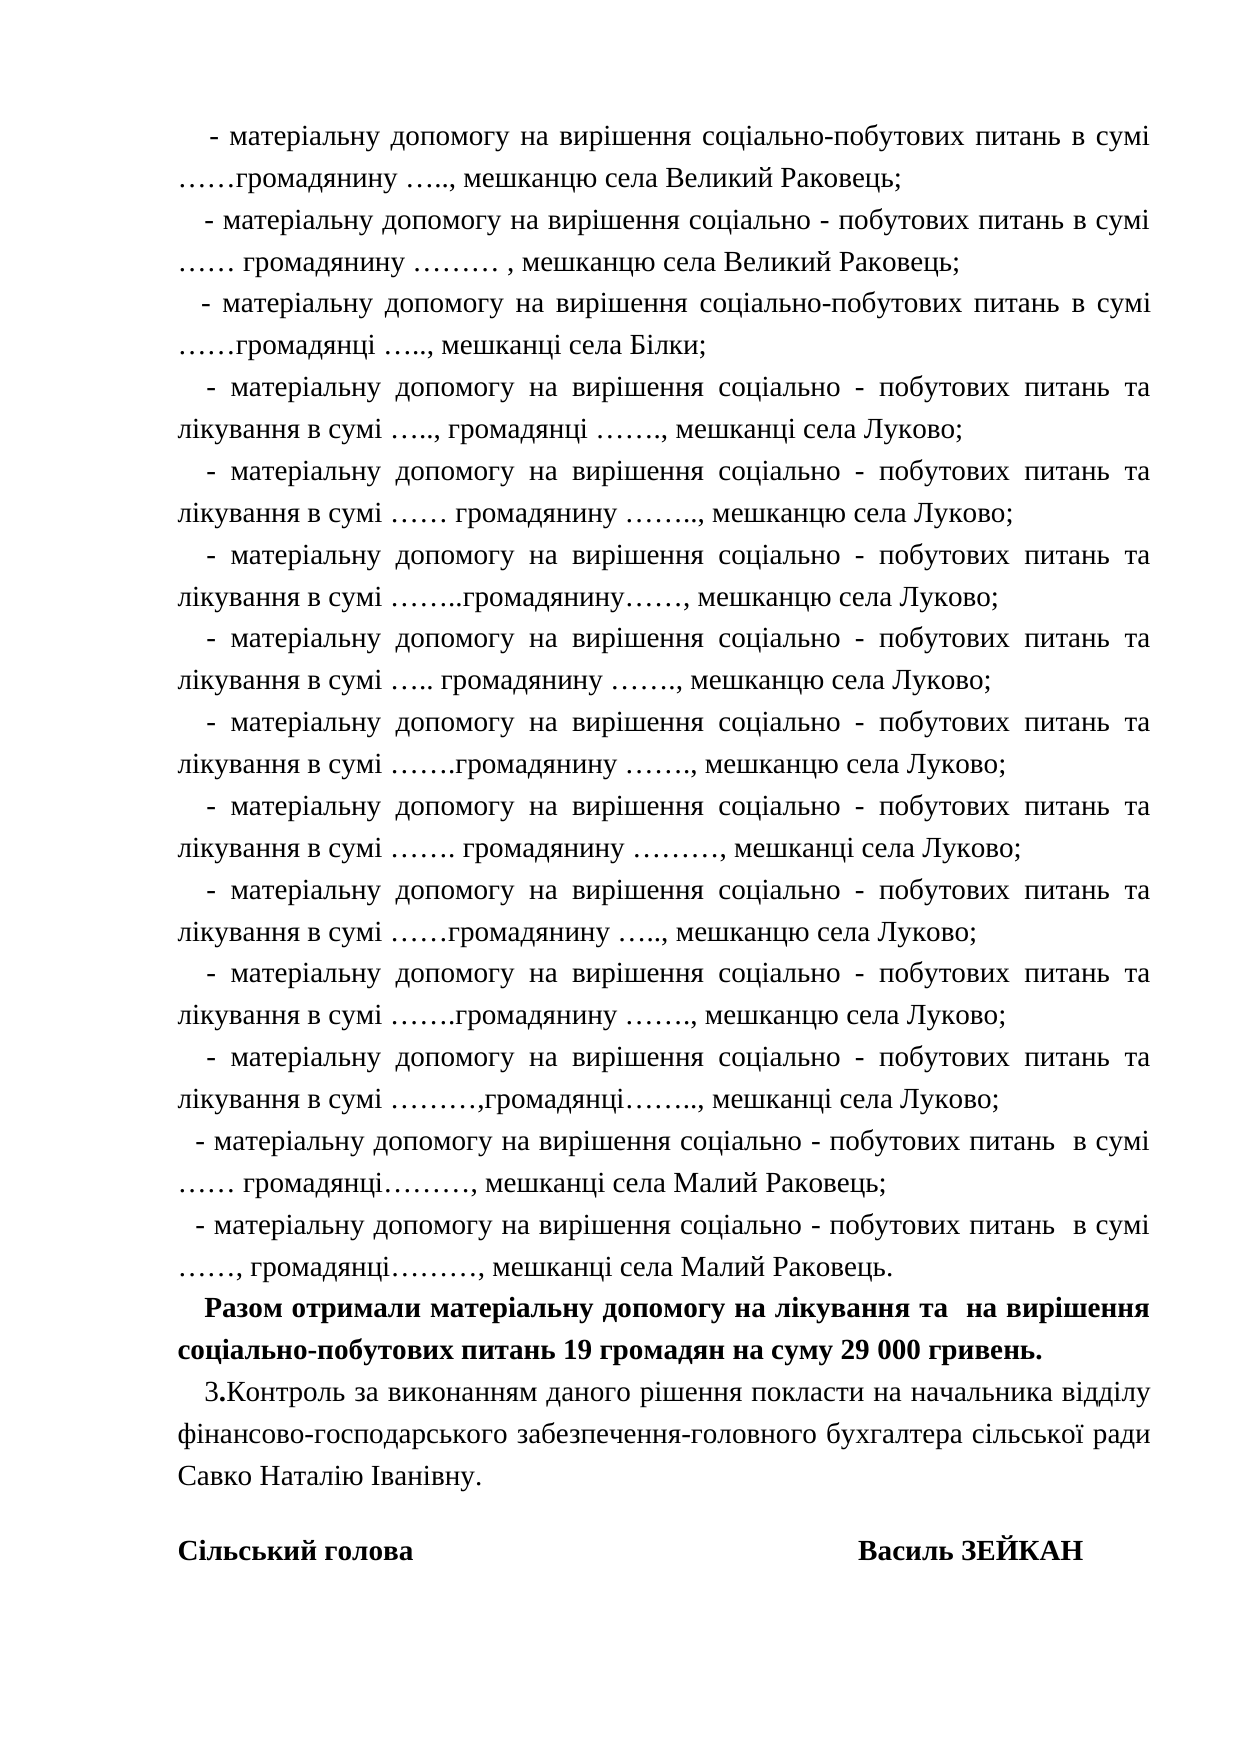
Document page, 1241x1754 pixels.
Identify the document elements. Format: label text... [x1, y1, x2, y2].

list - матеріальну допомогу на вирішення соціально - побутових питань та лікування в сумі …….громадянину ……., мешканцю села Луково; [177, 956, 1152, 1031]
list - матеріальну допомогу на вирішення соціально - побутових питань в сумі …… громадянину ……… , мешканцю села Великий Раковець; [177, 202, 1152, 277]
list - матеріальну допомогу на вирішення соціально-побутових питань в сумі ……громадянці ….., мешканці села Білки; [177, 286, 1152, 361]
list - матеріальну допомогу на вирішення соціально - побутових питань та лікування в сумі ….. громадянину ……., мешканцю села Луково; [177, 621, 1152, 696]
list 3.Контроль за виконанням даного рішення покласти на начальника відділу фінансово-господарського забезпечення-головного бухгалтера сільської ради Савко Наталію Іванівну. [177, 1374, 1152, 1492]
text Сільський голова Василь ЗЕЙКАН [177, 1533, 1152, 1567]
list - матеріальну допомогу на вирішення соціально - побутових питань та лікування в сумі ……. громадянину ………, мешканці села Луково; [177, 788, 1152, 863]
list - матеріальну допомогу на вирішення соціально - побутових питань та лікування в сумі ….., громадянці ……., мешканці села Луково; [177, 369, 1152, 445]
list - матеріальну допомогу на вирішення соціально - побутових питань та лікування в сумі …….громадянину ……., мешканцю села Луково; [177, 704, 1152, 780]
list - матеріальну допомогу на вирішення соціально - побутових питань та лікування в сумі ……громадянину ….., мешканцю села Луково; [177, 872, 1152, 947]
list Разом отримали матеріальну допомогу на лікування та на вирішення соціально-побутових питань 19 громадян на суму 29 000 гривень. [177, 1291, 1152, 1366]
list - матеріальну допомогу на вирішення соціально-побутових питань в сумі ……громадянину ….., мешканцю села Великий Раковець; [177, 118, 1152, 193]
list - матеріальну допомогу на вирішення соціально - побутових питань та лікування в сумі ………,громадянці…….., мешканці села Луково; [177, 1039, 1152, 1115]
list - матеріальну допомогу на вирішення соціально - побутових питань в сумі …… громадянці………, мешканці села Малий Раковець; [177, 1123, 1152, 1198]
list - матеріальну допомогу на вирішення соціально - побутових питань в сумі ……, громадянці………, мешканці села Малий Раковець. [177, 1207, 1152, 1282]
list - матеріальну допомогу на вирішення соціально - побутових питань та лікування в сумі ……..громадянину……, мешканцю села Луково; [177, 537, 1152, 612]
list - матеріальну допомогу на вирішення соціально - побутових питань та лікування в сумі …… громадянину …….., мешканцю села Луково; [177, 453, 1152, 528]
